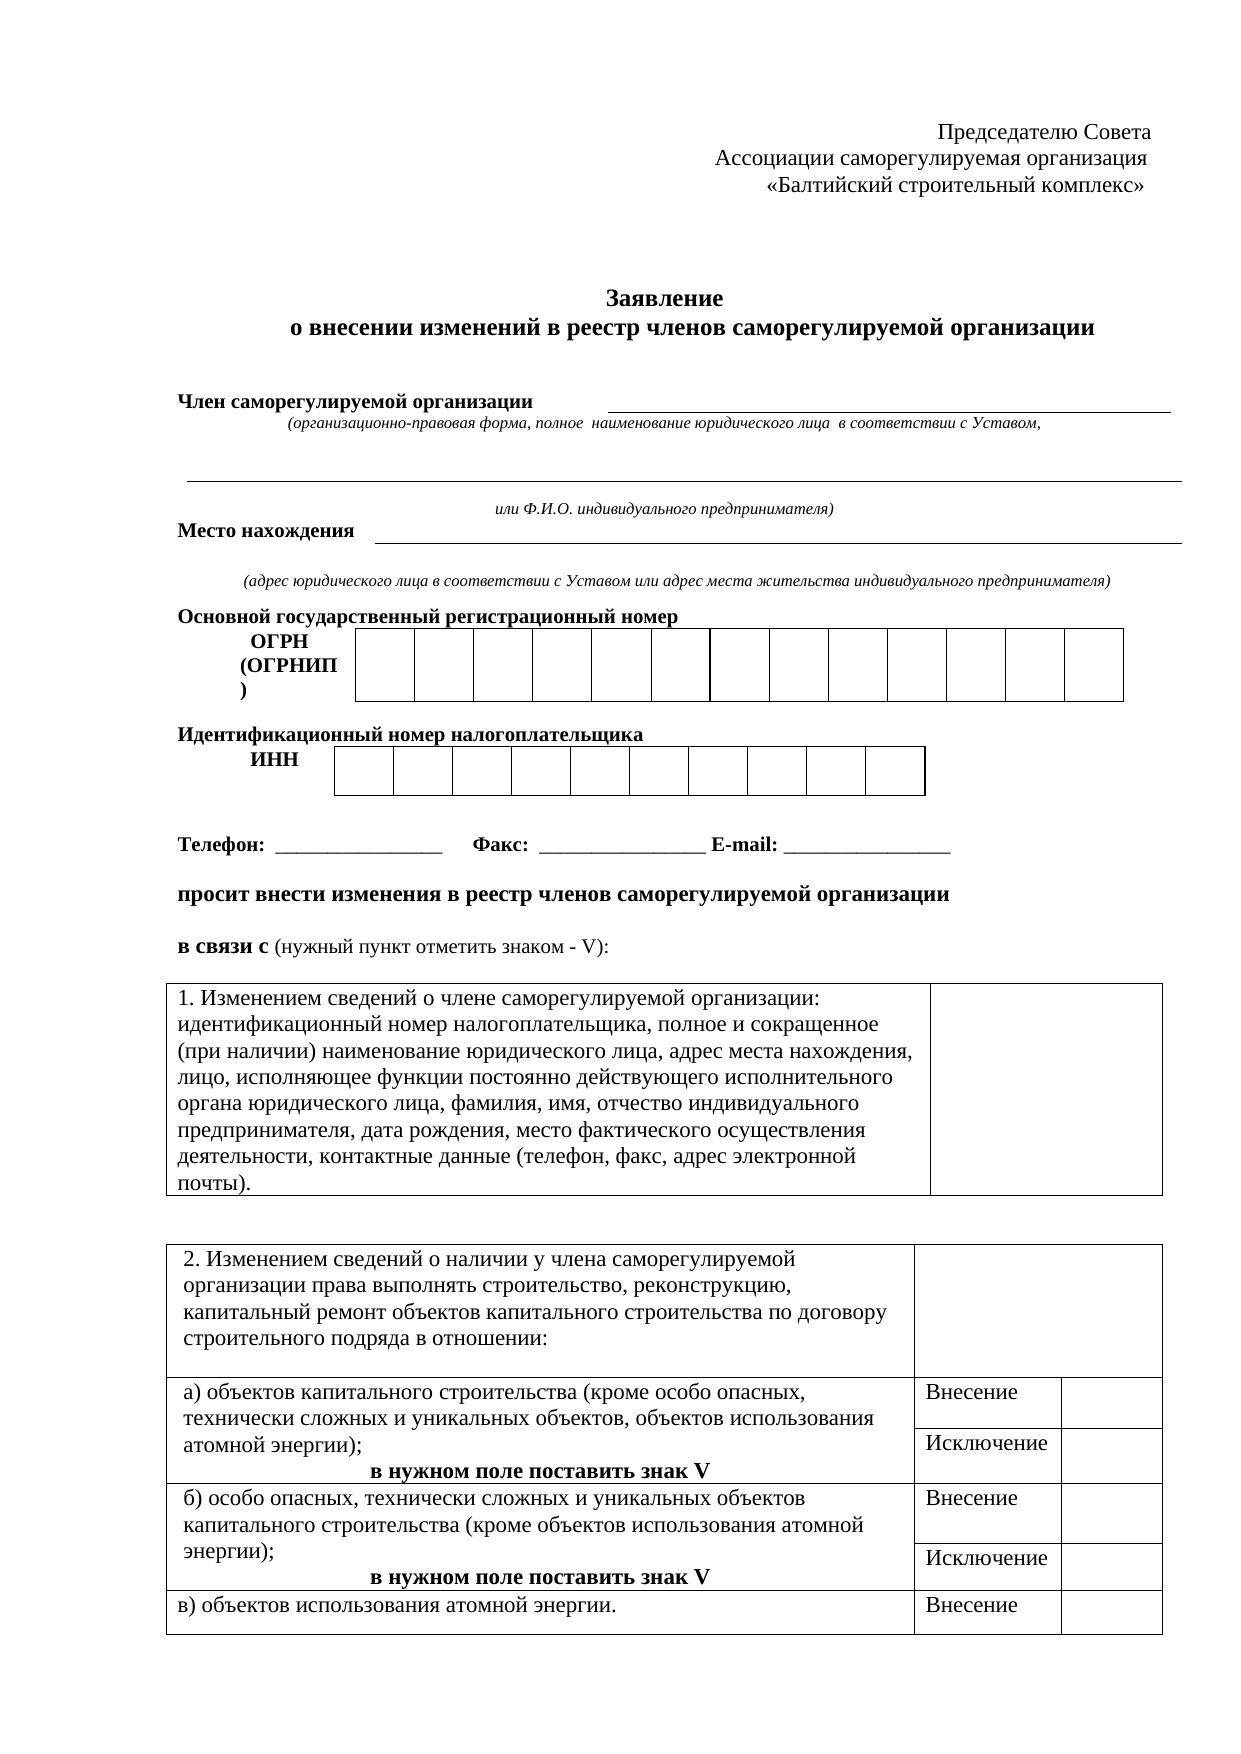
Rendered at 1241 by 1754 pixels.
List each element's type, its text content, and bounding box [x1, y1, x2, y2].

table_cell [1062, 1429, 1162, 1483]
table_header [533, 629, 591, 701]
table_header [1065, 629, 1123, 701]
table_header [770, 629, 828, 701]
table_cell [1062, 1544, 1162, 1590]
table_header [689, 747, 747, 795]
text о внесении изменений в реестр членов саморегулируемой организации [177, 312, 1152, 341]
table_header [931, 984, 1162, 1195]
table_header [807, 747, 865, 795]
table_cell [167, 1591, 914, 1634]
table_header [630, 747, 688, 795]
table_header 1. Изменением сведений о члене саморегулируемой организации: идентификационный номер налогоплательщика, полное и сокращенное (при наличии) наименование юридического лица, адрес места нахождения, лицо, исполняющее функции постоянно действующего исполнительного органа юридического лица, фамилия, имя, отчество индивидуального предпринимателя, дата рождения, место фактического осуществления деятельности, контактные данные (телефон, факс, адрес электронной почты). [167, 984, 930, 1195]
table_cell [1062, 1591, 1162, 1634]
table_header [335, 747, 393, 795]
text Председателю Совета [177, 118, 1152, 144]
table_header [748, 747, 806, 795]
table_cell б) особо опасных, технически сложных и уникальных объектов капитального строительства (кроме объектов использования атомной энергии); в нужном поле поставить знак V [167, 1484, 914, 1590]
table_header [592, 629, 651, 701]
table_header [394, 747, 452, 795]
text (адрес юридического лица в соответствии с Уставом или адрес места жительства индивидуального предпринимателя) [177, 570, 1152, 589]
text в связи с (нужный пункт отметить знаком - V): [177, 933, 1152, 959]
table_header [888, 629, 946, 701]
table_header 2. Изменением сведений о наличии у члена саморегулируемой организации права выполнять строительство, реконструкцию, капитальный ремонт объектов капитального строительства по договору строительного подряда в отношении: [167, 1245, 914, 1377]
table_header [1006, 629, 1064, 701]
table_cell Исключение [915, 1544, 1061, 1590]
table_header [829, 629, 887, 701]
table_cell Внесение [915, 1591, 1061, 1634]
table_header [356, 629, 414, 701]
table_cell Внесение [915, 1378, 1061, 1428]
table_header [453, 747, 511, 795]
table_cell Исключение [915, 1429, 1061, 1483]
text Место нахождения [177, 518, 1152, 542]
table_header [512, 747, 570, 795]
text Ассоциации саморегулируемая организация [177, 144, 1152, 171]
table_header [947, 629, 1005, 701]
table_header [711, 629, 769, 701]
table_header [571, 747, 629, 795]
text Телефон: ________________ Факс: ________________ E-mail: ________________ [177, 832, 1152, 856]
text Член саморегулируемой организации [177, 389, 1152, 413]
table_header [652, 629, 709, 701]
table_header ИНН [229, 746, 334, 795]
text Заявление [177, 283, 1152, 312]
text или Ф.И.О. индивидуального предпринимателя) [177, 499, 1152, 518]
table_header [415, 629, 473, 701]
text (организационно-правовая форма, полное наименование юридического лица в соответствии с Уставом, [177, 413, 1152, 432]
table_cell [1062, 1484, 1162, 1543]
text Идентификационный номер налогоплательщика [177, 721, 1152, 746]
table_cell [1062, 1378, 1162, 1428]
table_cell Внесение [915, 1484, 1061, 1543]
table_header [866, 747, 924, 795]
table_cell а) объектов капитального строительства (кроме особо опасных, технически сложных и уникальных объектов, объектов использования атомной энергии); в нужном поле поставить знак V [167, 1378, 914, 1483]
table_header ОГРН (ОГРНИП) [229, 628, 355, 701]
table_header [474, 629, 532, 701]
text Основной государственный регистрационный номер [177, 604, 1152, 628]
text просит внести изменения в реестр членов саморегулируемой организации [177, 880, 1152, 906]
text «Балтийский строительный комплекс» [177, 171, 1152, 197]
table_header [915, 1245, 1162, 1377]
